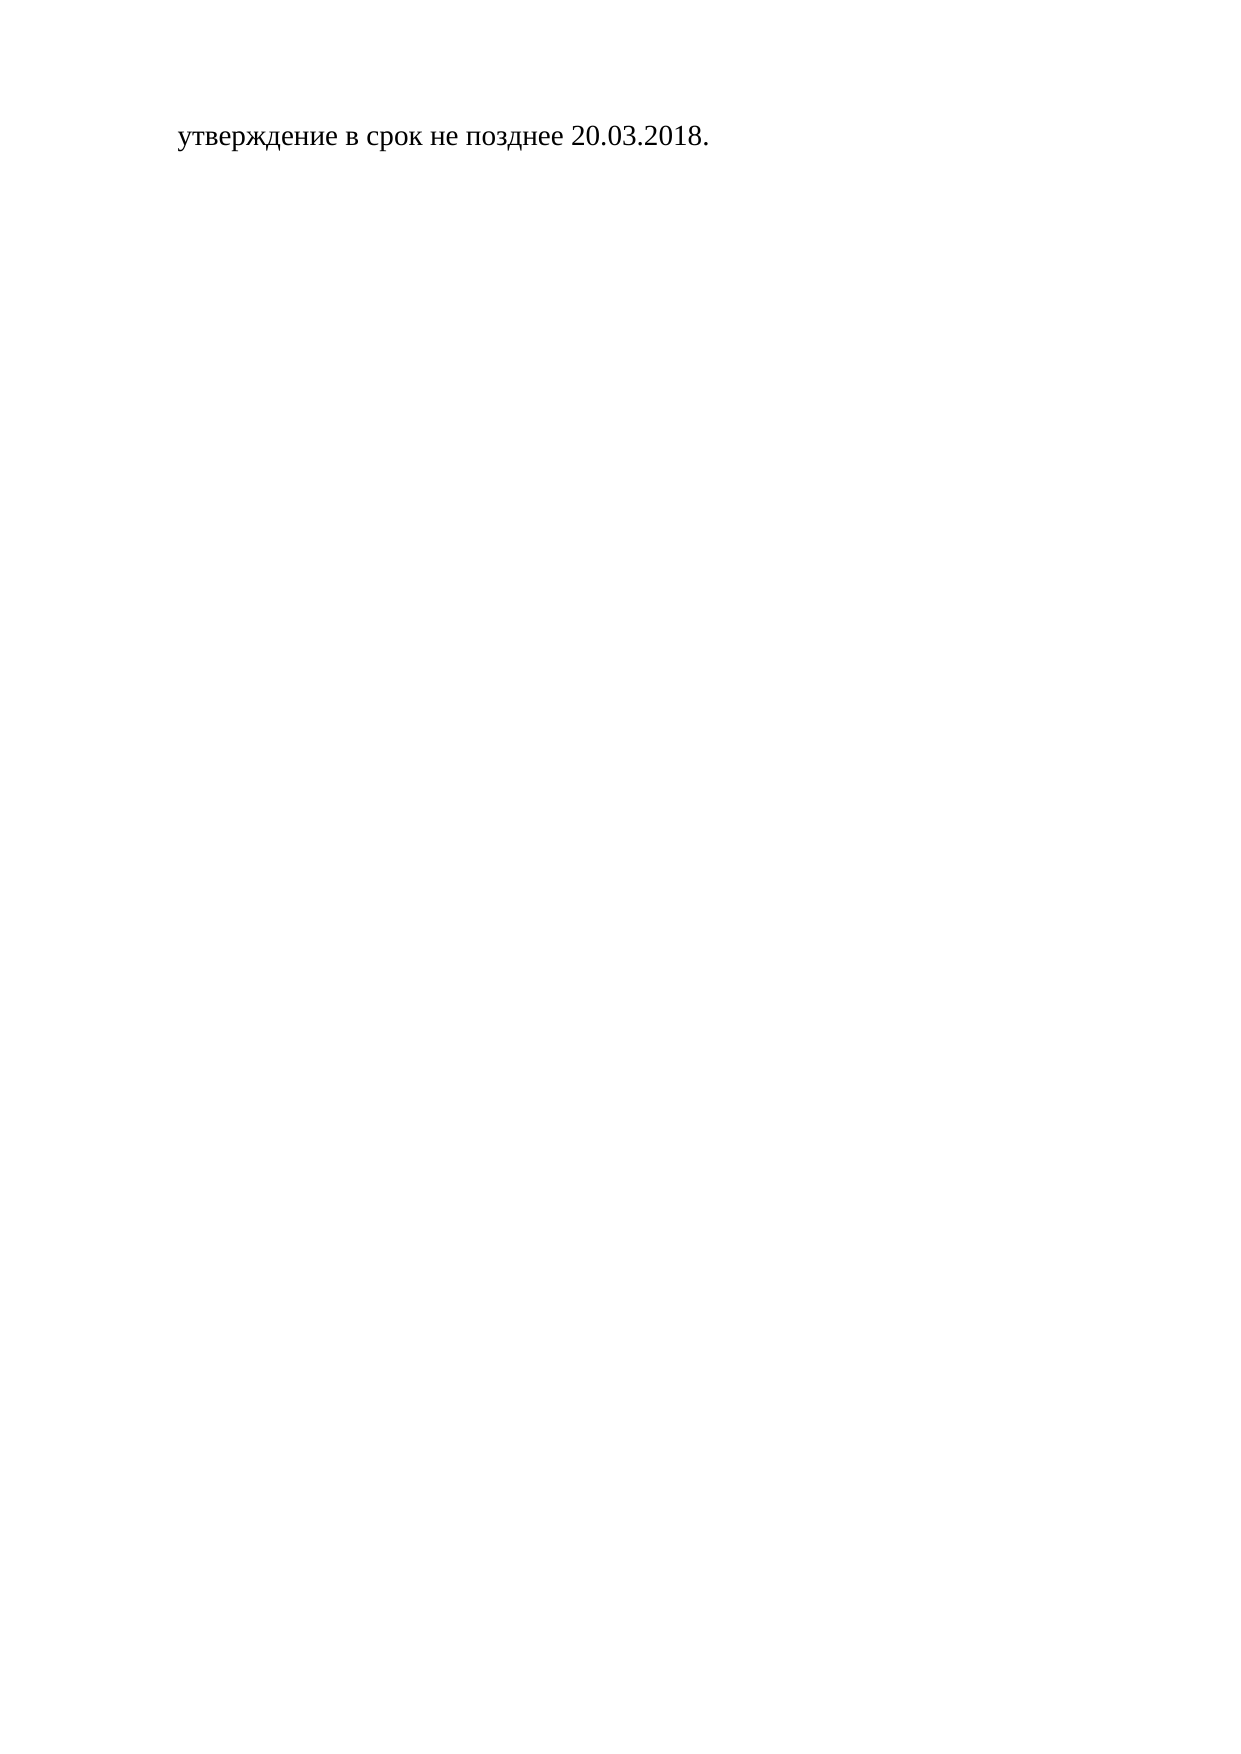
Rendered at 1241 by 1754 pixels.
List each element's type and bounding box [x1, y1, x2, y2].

text [177, 118, 1152, 152]
